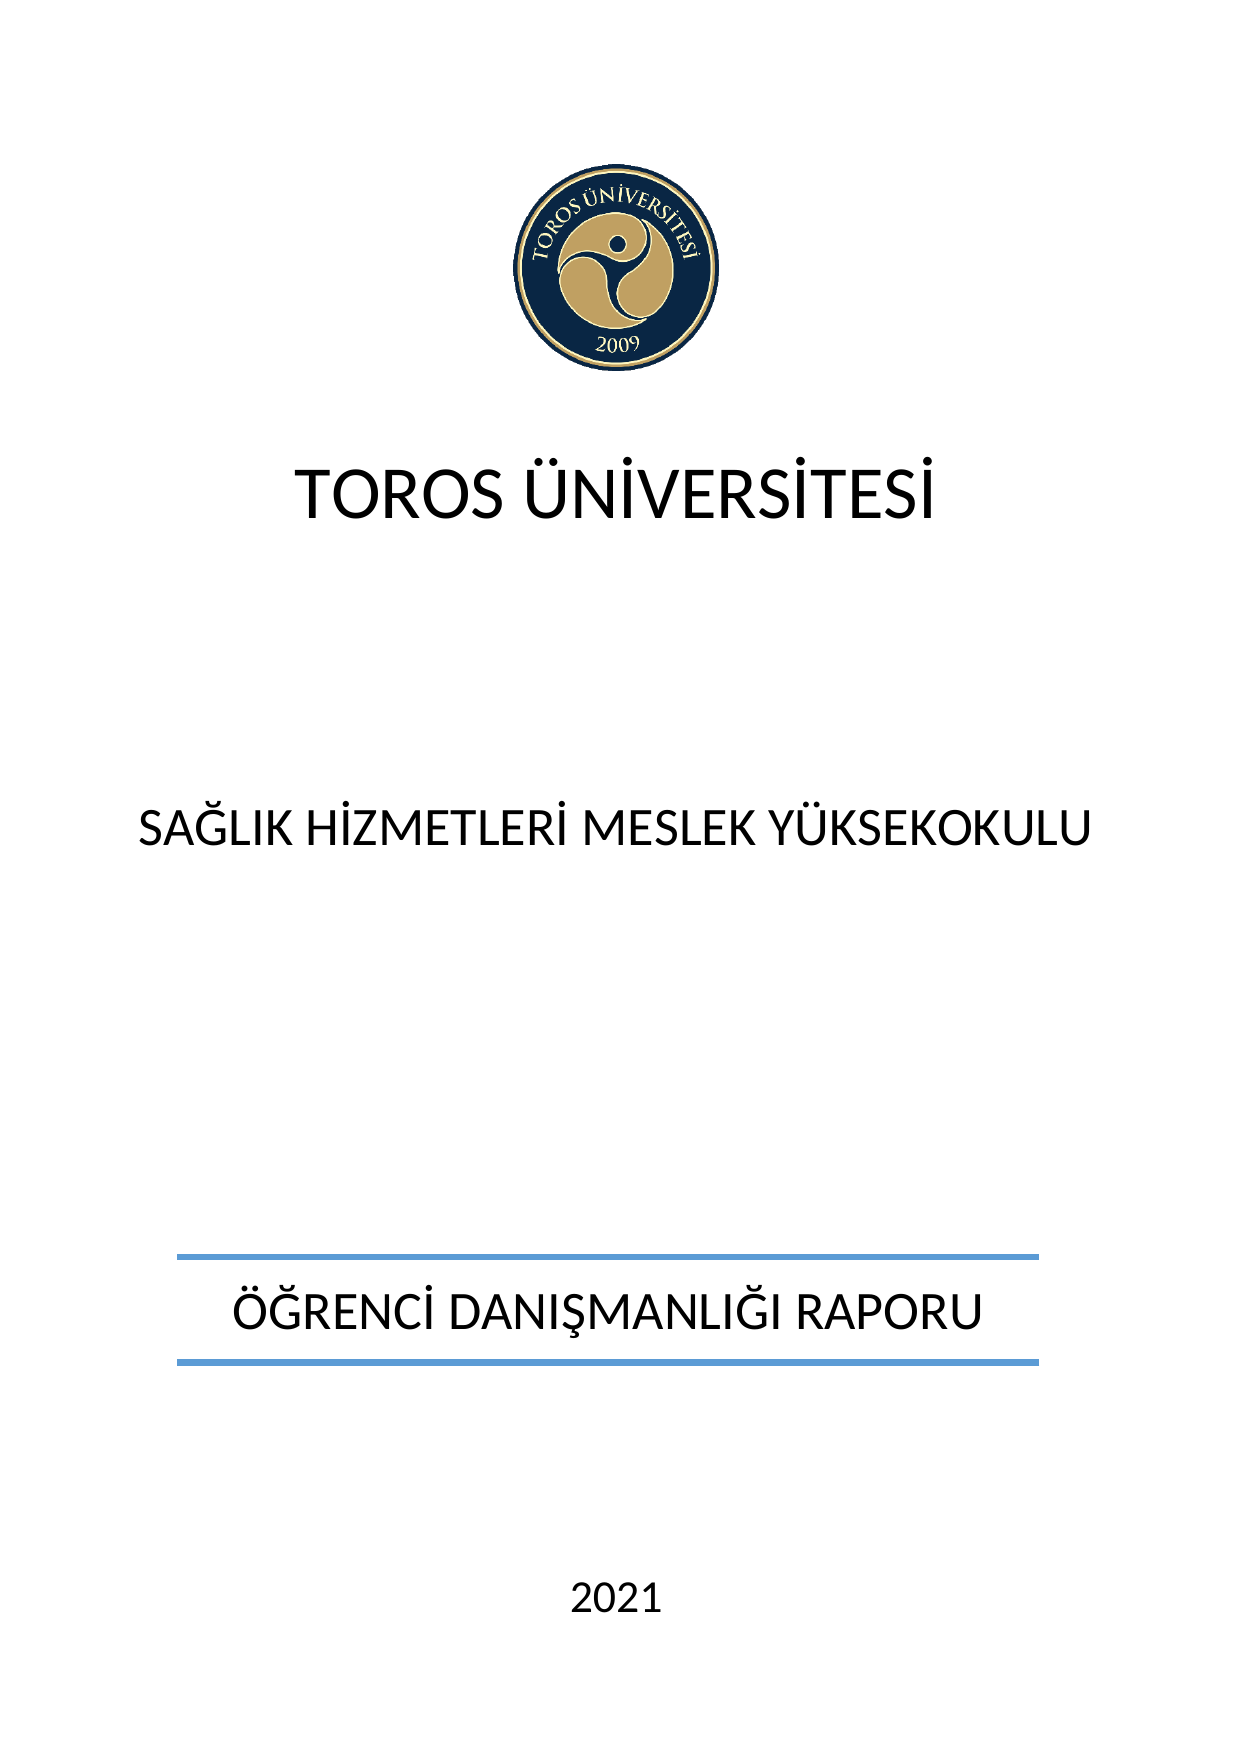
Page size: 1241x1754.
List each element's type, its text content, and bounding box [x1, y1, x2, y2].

text SAĞLIK HİZMETLERİ MESLEK YÜKSEKOKULU [127, 792, 1105, 858]
picture [513, 164, 719, 371]
text 2021 [127, 1568, 1105, 1624]
text TOROS ÜNİVERSİTESİ [127, 446, 1105, 537]
